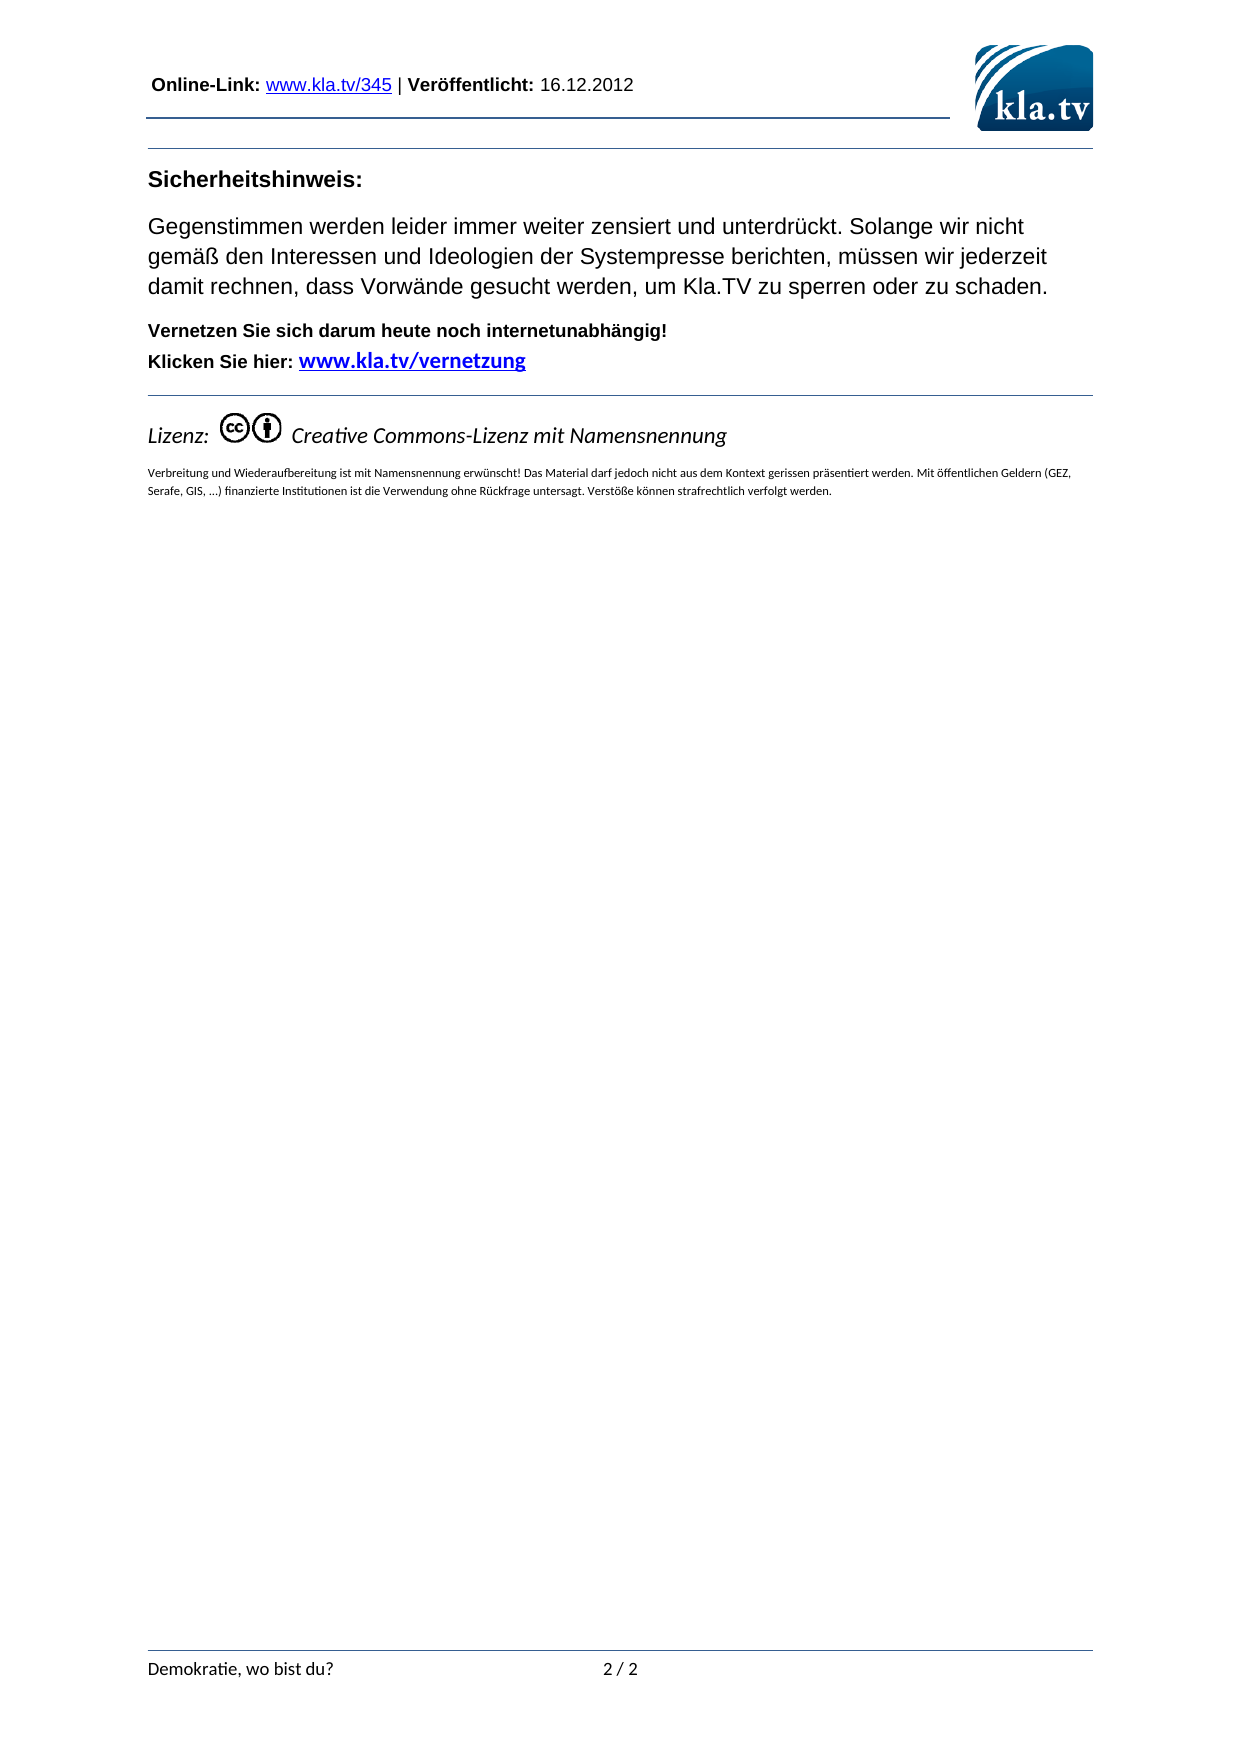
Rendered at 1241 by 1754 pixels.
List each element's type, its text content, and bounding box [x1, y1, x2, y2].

text Lizenz: Creative Commons-Lizenz mit Namensnennung [148, 396, 1093, 449]
text Verbreitung und Wiederaufbereitung ist mit Namensnennung erwünscht! Das Material darf jedoch nicht aus dem Kontext gerissen präsentiert werden. Mit öffentlichen Geldern (GEZ, Serafe, GIS, ...) finanzierte Institutionen ist die Verwendung ohne Rückfrage untersagt. Verstöße können strafrechtlich verfolgt werden. [148, 465, 1093, 498]
text Sicherheitshinweis: [148, 149, 1093, 192]
text Vernetzen Sie sich darum heute noch internetunabhängig! Klicken Sie hier: www.kla.tv/vernetzung [148, 320, 1093, 374]
text Gegenstimmen werden leider immer weiter zensiert und unterdrückt. Solange wir nicht gemäß den Interessen und Ideologien der Systempresse berichten, müssen wir jederzeit damit rechnen, dass Vorwände gesucht werden, um Kla.TV zu sperren oder zu schaden. [148, 213, 1093, 299]
